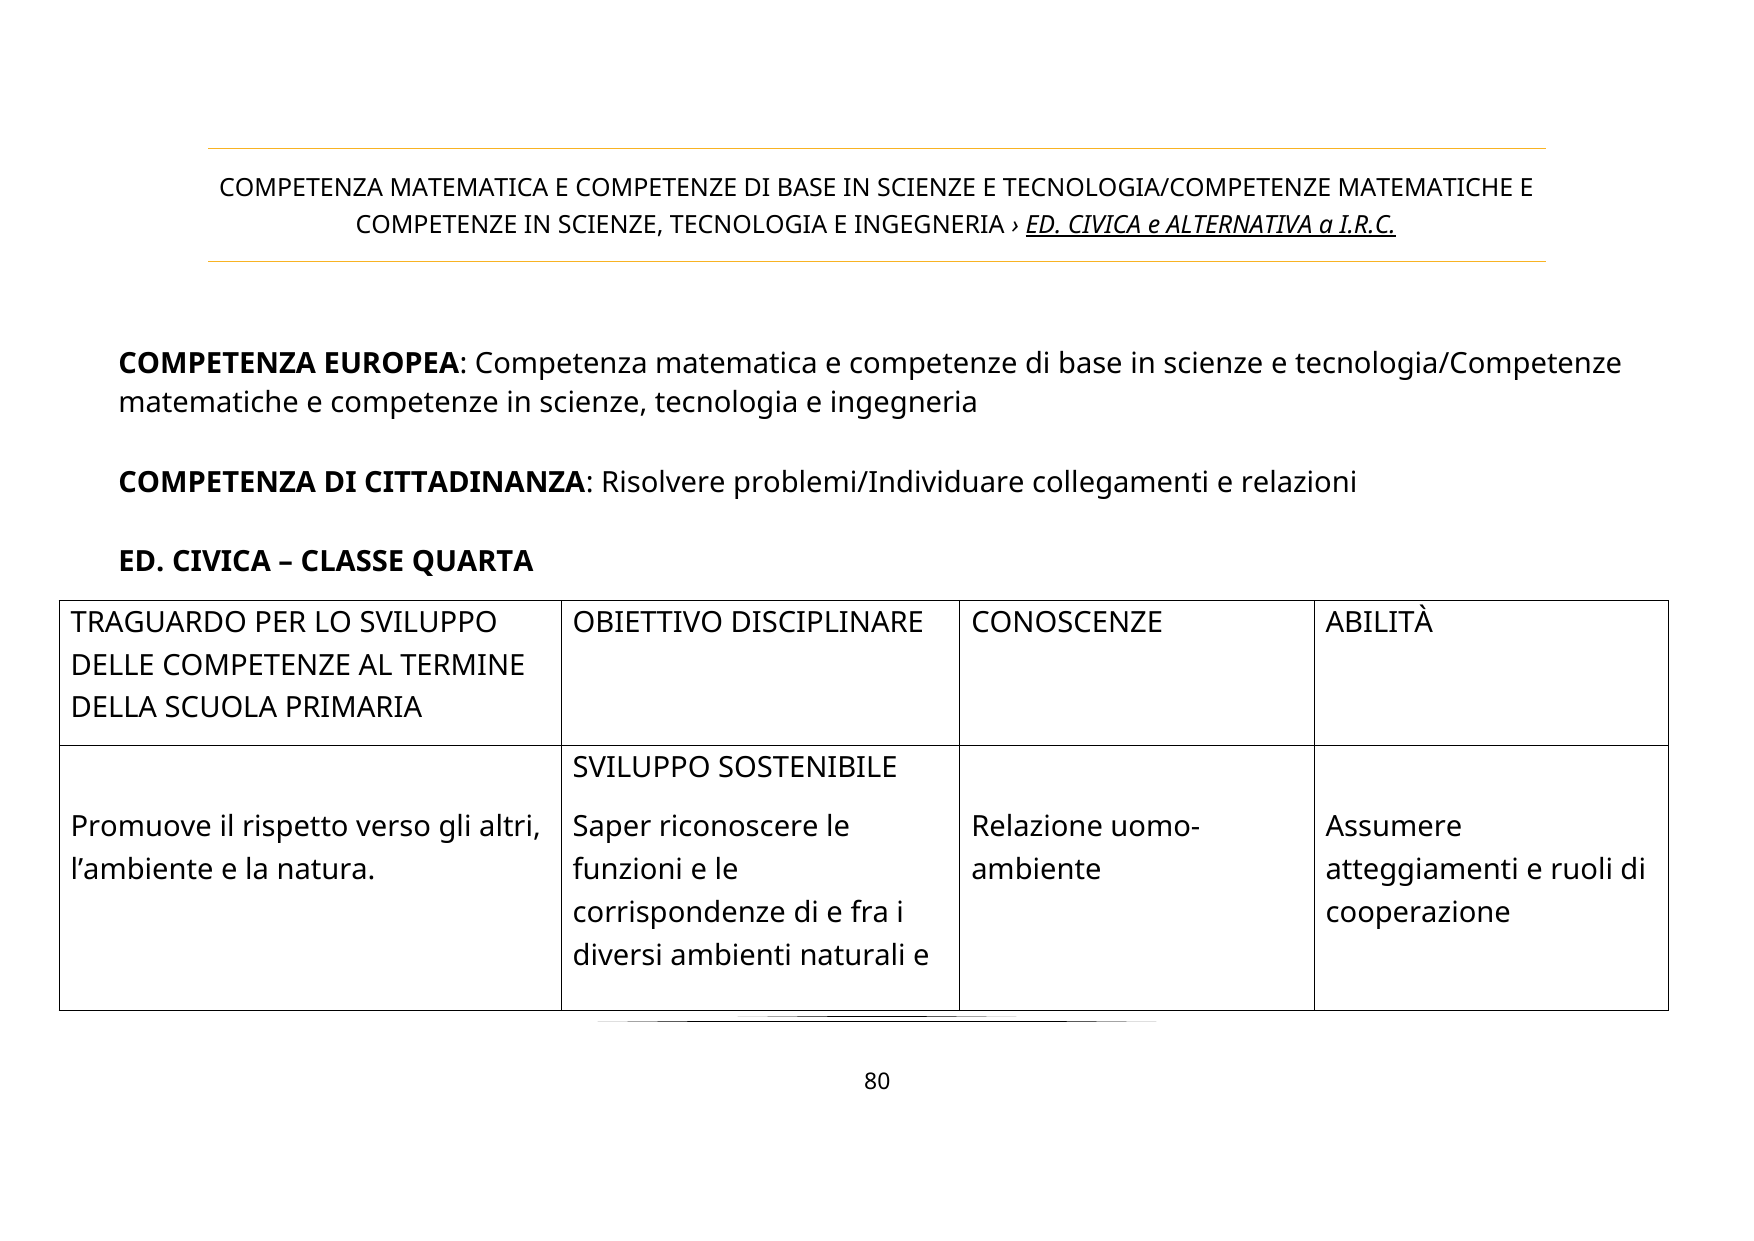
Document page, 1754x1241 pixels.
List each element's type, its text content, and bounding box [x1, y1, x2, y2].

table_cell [562, 746, 959, 1010]
table_header OBIETTIVO DISCIPLINARE [562, 601, 959, 745]
text COMPETENZA MATEMATICA E COMPETENZE DI BASE IN SCIENZE E TECNOLOGIA/COMPETENZE MATEMATICHE E COMPETENZE IN SCIENZE, TECNOLOGIA E INGEGNERIA › ED. CIVICA e ALTERNATIVA a I.R.C. [208, 149, 1546, 261]
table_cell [960, 746, 1314, 1010]
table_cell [60, 746, 561, 1010]
table_header CONOSCENZE [960, 601, 1314, 745]
table_header ABILITÀ [1315, 601, 1668, 745]
table_header TRAGUARDO PER LO SVILUPPO DELLE COMPETENZE AL TERMINE DELLA SCUOLA PRIMARIA [60, 601, 561, 745]
text COMPETENZA DI CITTADINANZA: Risolvere problemi/Individuare collegamenti e relazioni [118, 461, 1636, 501]
text ED. CIVICA – CLASSE QUARTA [118, 541, 1636, 580]
text COMPETENZA EUROPEA: Competenza matematica e competenze di base in scienze e tecnologia/Competenze matematiche e competenze in scienze, tecnologia e ingegneria [118, 342, 1636, 421]
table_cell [1315, 746, 1668, 1010]
